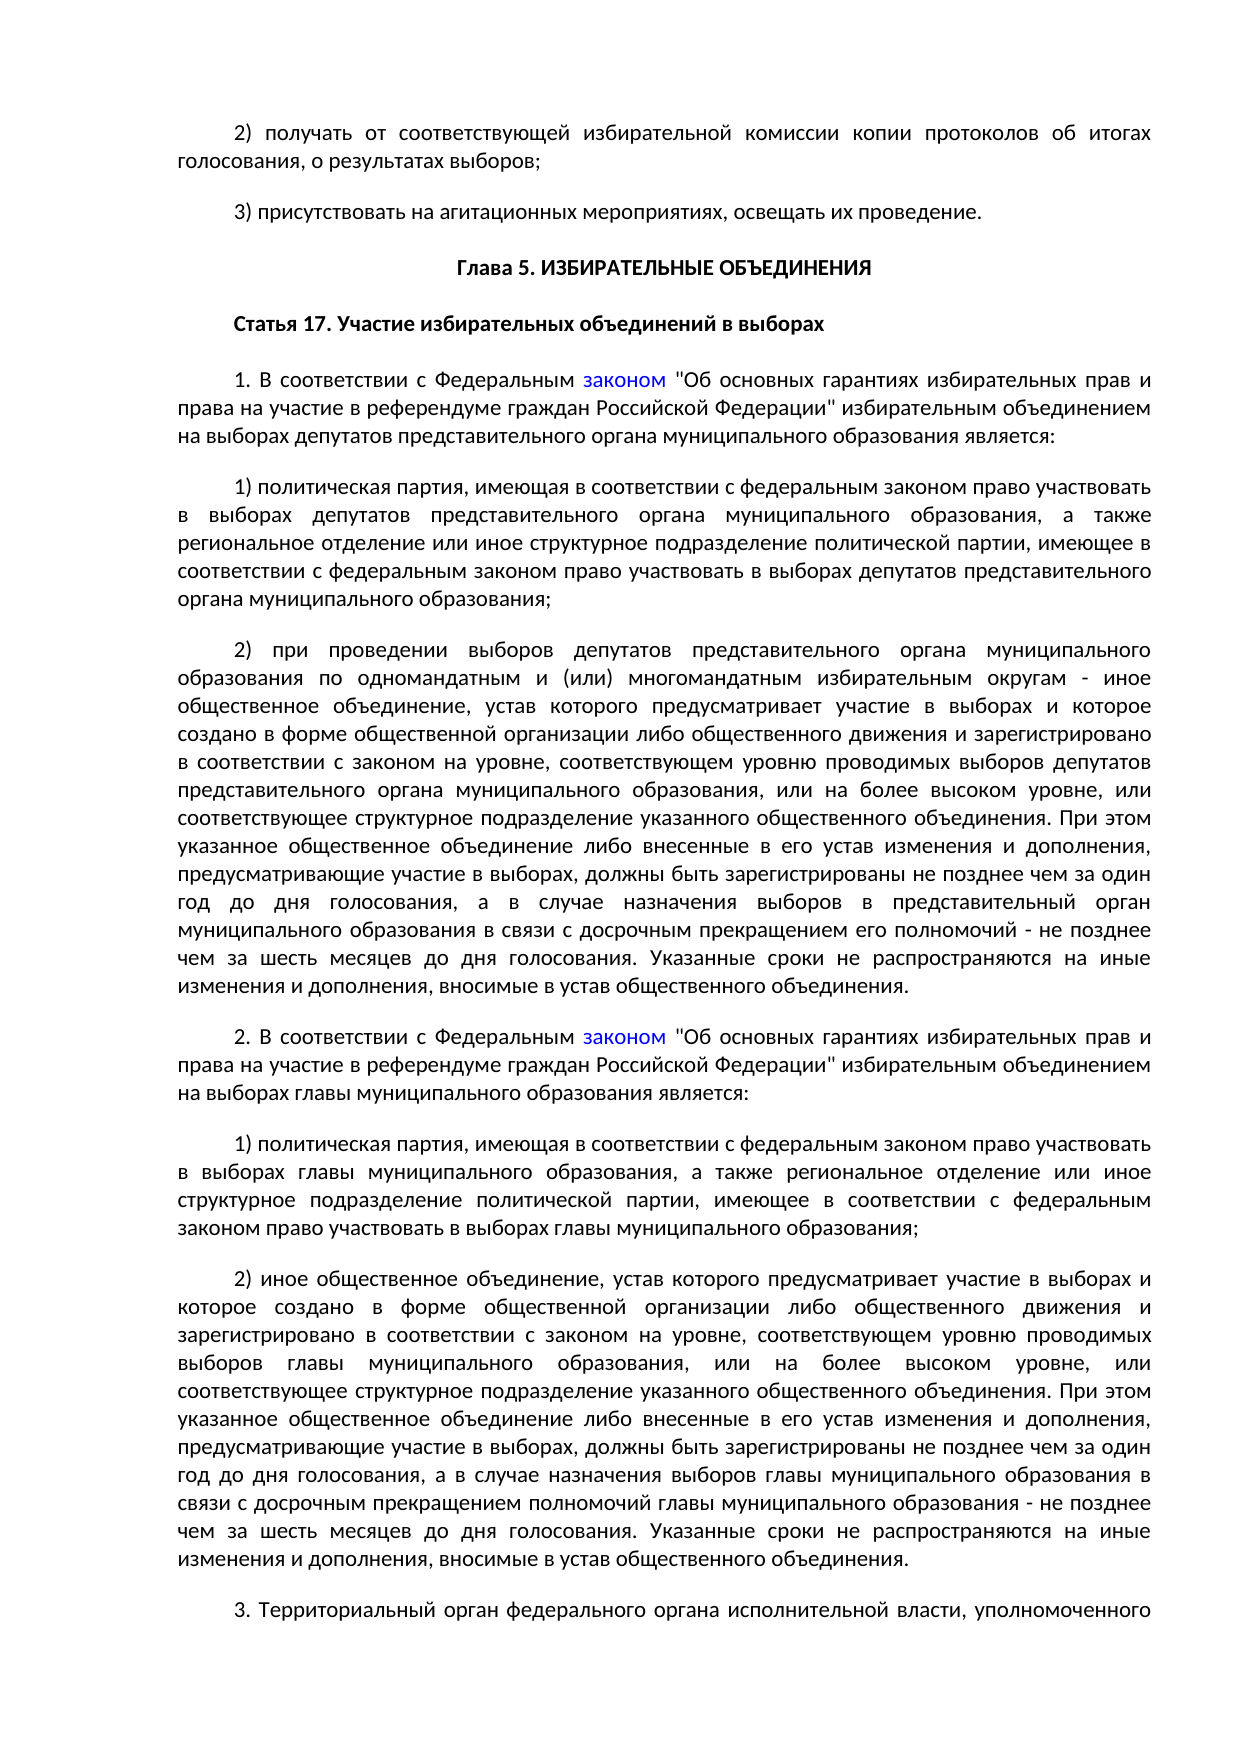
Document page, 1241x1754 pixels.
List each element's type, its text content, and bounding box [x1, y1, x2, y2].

title Статья 17. Участие избирательных объединений в выборах [177, 309, 1152, 337]
text 2. В соответствии с Федеральным законом "Об основных гарантиях избирательных прав и права на участие в референдуме граждан Российской Федерации" избирательным объединением на выборах главы муниципального образования является: [177, 1022, 1152, 1106]
text 2) при проведении выборов депутатов представительного органа муниципального образования по одномандатным и (или) многомандатным избирательным округам - иное общественное объединение, устав которого предусматривает участие в выборах и которое создано в форме общественной организации либо общественного движения и зарегистрировано в соответствии с законом на уровне, соответствующем уровню проводимых выборов депутатов представительного органа муниципального образования, или на более высоком уровне, или соответствующее структурное подразделение указанного общественного объединения. При этом указанное общественное объединение либо внесенные в его устав изменения и дополнения, предусматривающие участие в выборах, должны быть зарегистрированы не позднее чем за один год до дня голосования, а в случае назначения выборов в представительный орган муниципального образования в связи с досрочным прекращением его полномочий - не позднее чем за шесть месяцев до дня голосования. Указанные сроки не распространяются на иные изменения и дополнения, вносимые в устав общественного объединения. [177, 635, 1152, 999]
text 1) политическая партия, имеющая в соответствии с федеральным законом право участвовать в выборах депутатов представительного органа муниципального образования, а также региональное отделение или иное структурное подразделение политической партии, имеющее в соответствии с федеральным законом право участвовать в выборах депутатов представительного органа муниципального образования; [177, 472, 1152, 612]
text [177, 1596, 1152, 1623]
text 1) политическая партия, имеющая в соответствии с федеральным законом право участвовать в выборах главы муниципального образования, а также региональное отделение или иное структурное подразделение политической партии, имеющее в соответствии с федеральным законом право участвовать в выборах главы муниципального образования; [177, 1129, 1152, 1241]
text 1. В соответствии с Федеральным законом "Об основных гарантиях избирательных прав и права на участие в референдуме граждан Российской Федерации" избирательным объединением на выборах депутатов представительного органа муниципального образования является: [177, 365, 1152, 449]
text 3) присутствовать на агитационных мероприятиях, освещать их проведение. [177, 197, 1152, 225]
title Глава 5. ИЗБИРАТЕЛЬНЫЕ ОБЪЕДИНЕНИЯ [177, 253, 1152, 281]
text 2) получать от соответствующей избирательной комиссии копии протоколов об итогах голосования, о результатах выборов; [177, 118, 1152, 174]
text 2) иное общественное объединение, устав которого предусматривает участие в выборах и которое создано в форме общественной организации либо общественного движения и зарегистрировано в соответствии с законом на уровне, соответствующем уровню проводимых выборов главы муниципального образования, или на более высоком уровне, или соответствующее структурное подразделение указанного общественного объединения. При этом указанное общественное объединение либо внесенные в его устав изменения и дополнения, предусматривающие участие в выборах, должны быть зарегистрированы не позднее чем за один год до дня голосования, а в случае назначения выборов главы муниципального образования в связи с досрочным прекращением полномочий главы муниципального образования - не позднее чем за шесть месяцев до дня голосования. Указанные сроки не распространяются на иные изменения и дополнения, вносимые в устав общественного объединения. [177, 1264, 1152, 1573]
